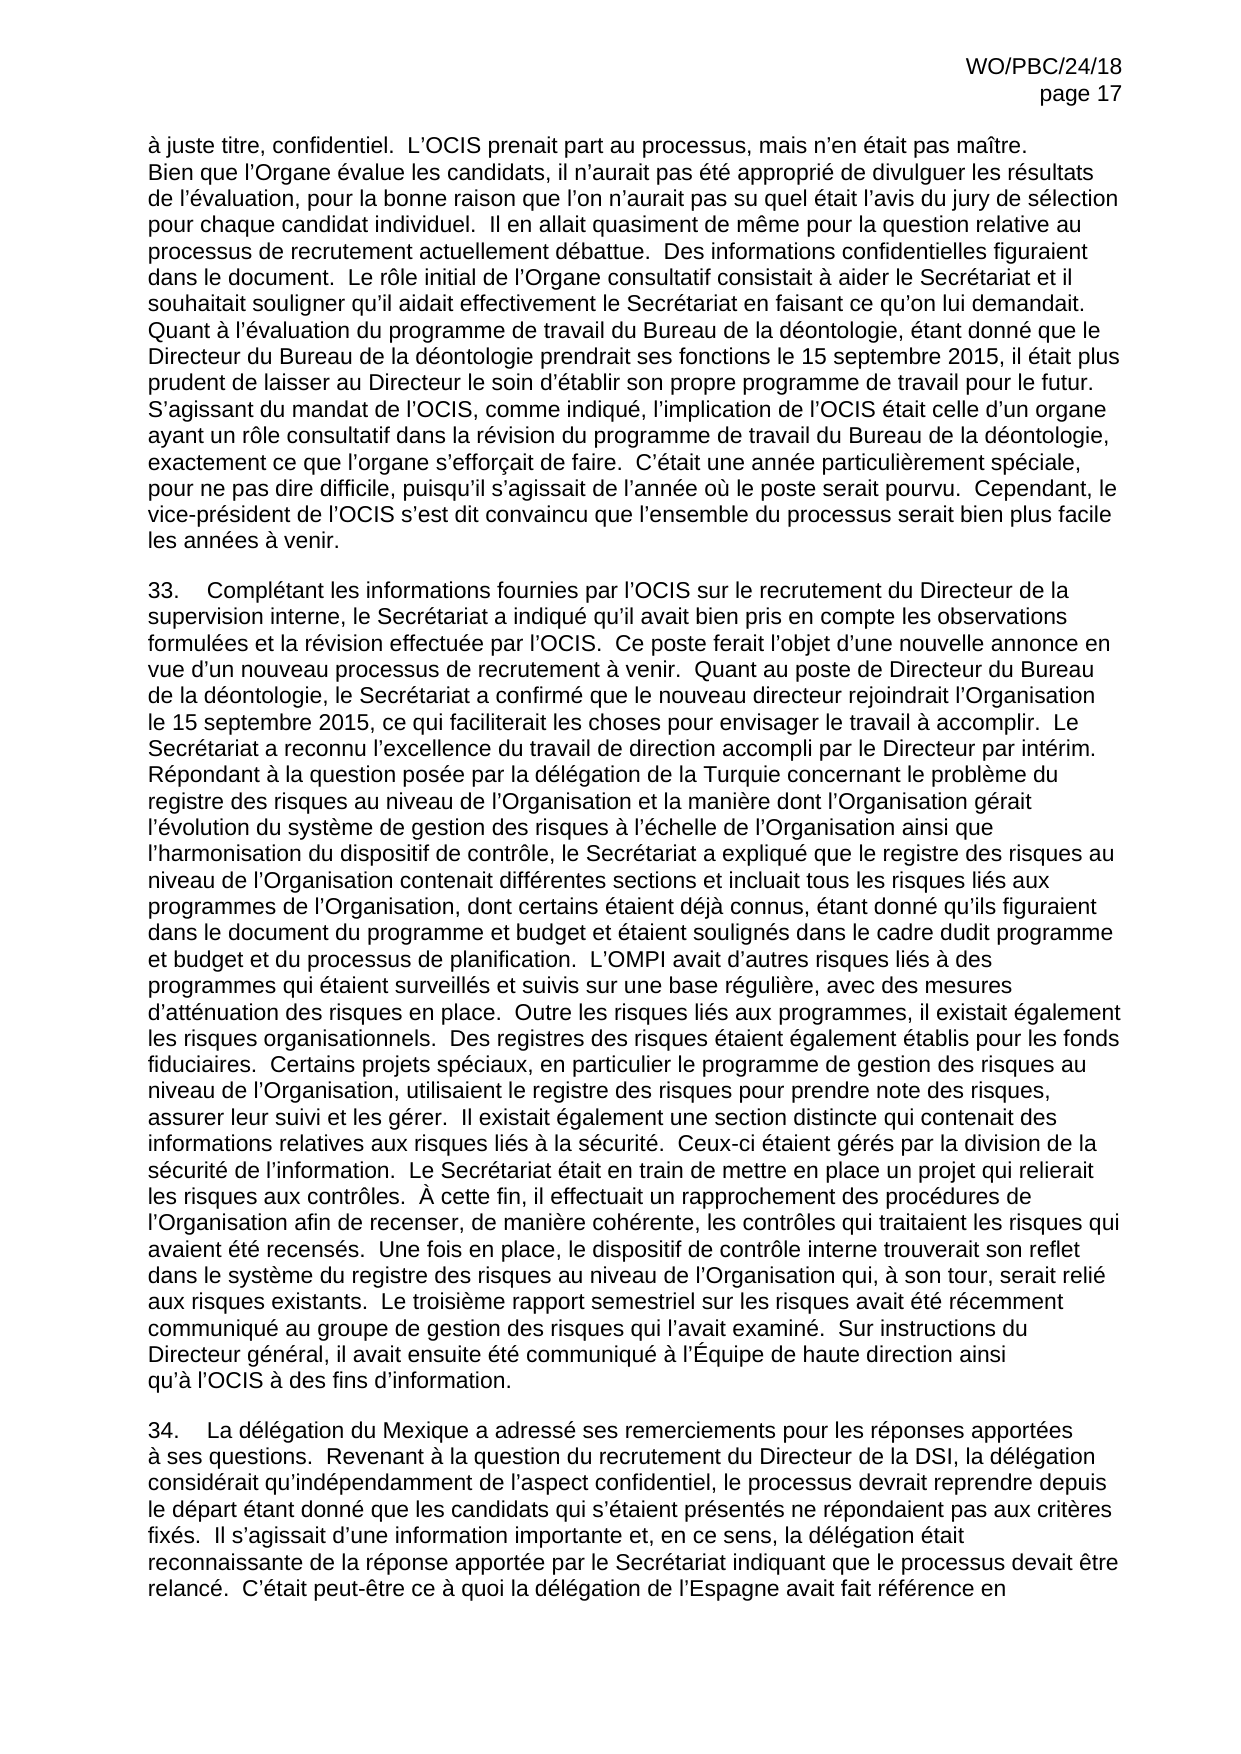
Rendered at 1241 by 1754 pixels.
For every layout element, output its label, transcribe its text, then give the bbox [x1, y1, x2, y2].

text Complétant les informations fournies par l’OCIS sur le recrutement du Directeur de la supervision interne, le Secrétariat a indiqué qu’il avait bien pris en compte les observations formulées et la révision effectuée par l’OCIS. Ce poste ferait l’objet d’une nouvelle annonce en vue d’un nouveau processus de recrutement à venir. Quant au poste de Directeur du Bureau de la déontologie, le Secrétariat a confirmé que le nouveau directeur rejoindrait l’Organisation le 15 septembre 2015, ce qui faciliterait les choses pour envisager le travail à accomplir. Le Secrétariat a reconnu l’excellence du travail de direction accompli par le Directeur par intérim. Répondant à la question posée par la délégation de la Turquie concernant le problème du registre des risques au niveau de l’Organisation et la manière dont l’Organisation gérait l’évolution du système de gestion des risques à l’échelle de l’Organisation ainsi que l’harmonisation du dispositif de contrôle, le Secrétariat a expliqué que le registre des risques au niveau de l’Organisation contenait différentes sections et incluait tous les risques liés aux programmes de l’Organisation, dont certains étaient déjà connus, étant donné qu’ils figuraient dans le document du programme et budget et étaient soulignés dans le cadre dudit programme et budget et du processus de planification. L’OMPI avait d’autres risques liés à des programmes qui étaient surveillés et suivis sur une base régulière, avec des mesures d’atténuation des risques en place. Outre les risques liés aux programmes, il existait également les risques organisationnels. Des registres des risques étaient également établis pour les fonds fiduciaires. Certains projets spéciaux, en particulier le programme de gestion des risques au niveau de l’Organisation, utilisaient le registre des risques pour prendre note des risques, assurer leur suivi et les gérer. Il existait également une section distincte qui contenait des informations relatives aux risques liés à la sécurité. Ceux-ci étaient gérés par la division de la sécurité de l’information. Le Secrétariat était en train de mettre en place un projet qui relierait les risques aux contrôles. À cette fin, il effectuait un rapprochement des procédures de l’Organisation afin de recenser, de manière cohérente, les contrôles qui traitaient les risques qui avaient été recensés. Une fois en place, le dispositif de contrôle interne trouverait son reflet dans le système du registre des risques au niveau de l’Organisation qui, à son tour, serait relié aux risques existants. Le troisième rapport semestriel sur les risques avait été récemment communiqué au groupe de gestion des risques qui l’avait examiné. Sur instructions du Directeur général, il avait ensuite été communiqué à l’Équipe de haute direction ainsi qu’à l’OCIS à des fins d’information. [148, 577, 1122, 1394]
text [148, 1417, 1122, 1601]
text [148, 132, 1122, 554]
